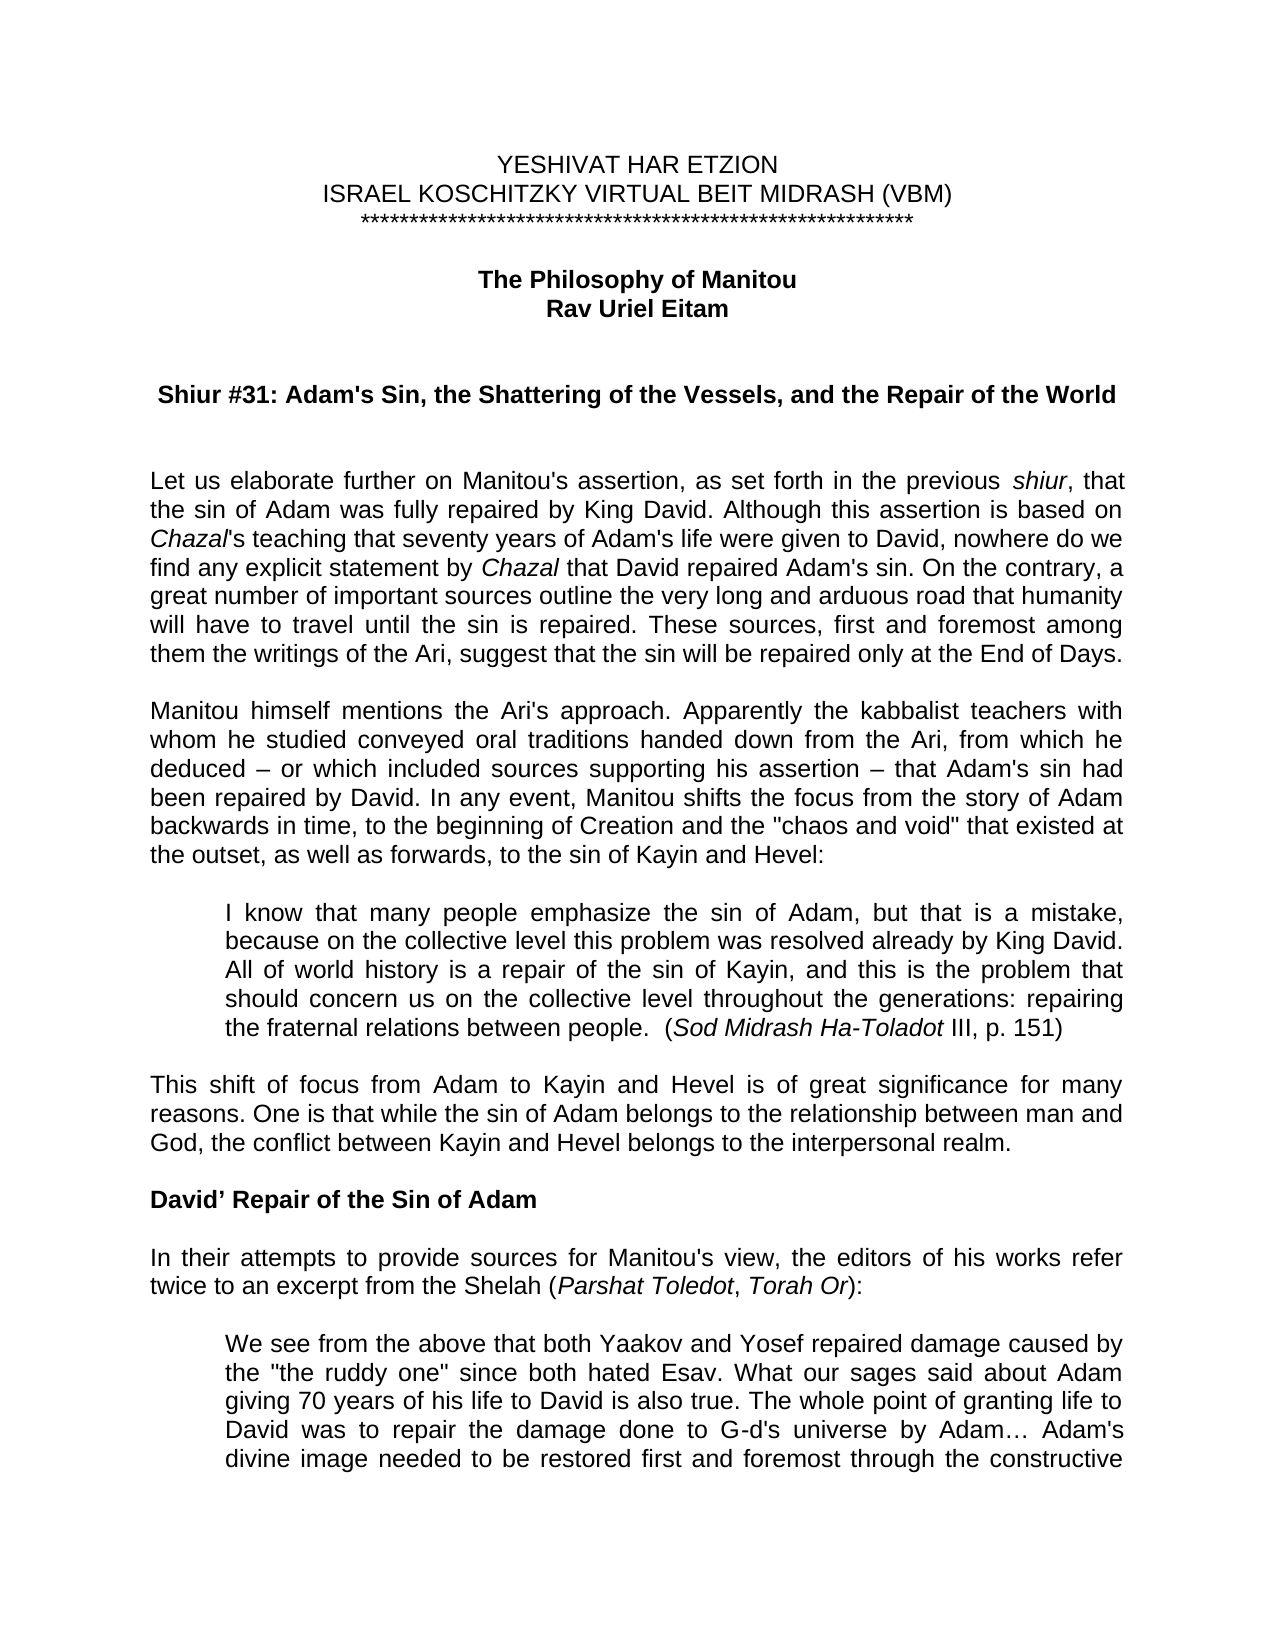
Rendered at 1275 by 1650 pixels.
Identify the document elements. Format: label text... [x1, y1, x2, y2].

text I know that many people emphasize the sin of Adam, but that is a mistake, because on the collective level this problem was resolved already by King David. All of world history is a repair of the sin of Kayin, and this is the problem that should concern us on the collective level throughout the generations: repairing the fraternal relations between people. (Sod Midrash Ha-Toladot III, p. 151) [225, 897, 1125, 1041]
text Shiur #31: Adam's Sin, the Shattering of the Vessels, and the Repair of the World [150, 380, 1125, 409]
text Rav Uriel Eitam [150, 294, 1125, 322]
text ISRAEL KOSCHITZKY VIRTUAL BEIT MIDRASH (VBM) [150, 179, 1125, 207]
text YESHIVAT HAR ETZION [150, 150, 1125, 179]
text ********************************************************* [150, 207, 1125, 236]
text Let us elaborate further on Manitou's assertion, as set forth in the previous shiur, that the sin of Adam was fully repaired by King David. Although this assertion is based on Chazal's teaching that seventy years of Adam's life were given to David, nowhere do we find any explicit statement by Chazal that David repaired Adam's sin. On the contrary, a great number of important sources outline the very long and arduous road that humanity will have to travel until the sin is repaired. These sources, first and foremost among them the writings of the Ari, suggest that the sin will be repaired only at the End of Days. [150, 466, 1125, 667]
text The Philosophy of Manitou [150, 265, 1125, 294]
text In their attempts to provide sources for Manitou's view, the editors of his works refer twice to an excerpt from the Shelah (Parshat Toledot, Torah Or): [150, 1242, 1125, 1300]
text David’ Repair of the Sin of Adam [150, 1185, 1125, 1214]
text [225, 1329, 1125, 1472]
text Manitou himself mentions the Ari's approach. Apparently the kabbalist teachers with whom he studied conveyed oral traditions handed down from the Ari, from which he deduced – or which included sources supporting his assertion – that Adam's sin had been repaired by David. In any event, Manitou shifts the focus from the story of Adam backwards in time, to the beginning of Creation and the "chaos and void" that existed at the outset, as well as forwards, to the sin of Kayin and Hevel: [150, 696, 1125, 869]
text This shift of focus from Adam to Kayin and Hevel is of great significance for many reasons. One is that while the sin of Adam belongs to the relationship between man and God, the conflict between Kayin and Hevel belongs to the interpersonal realm. [150, 1070, 1125, 1156]
